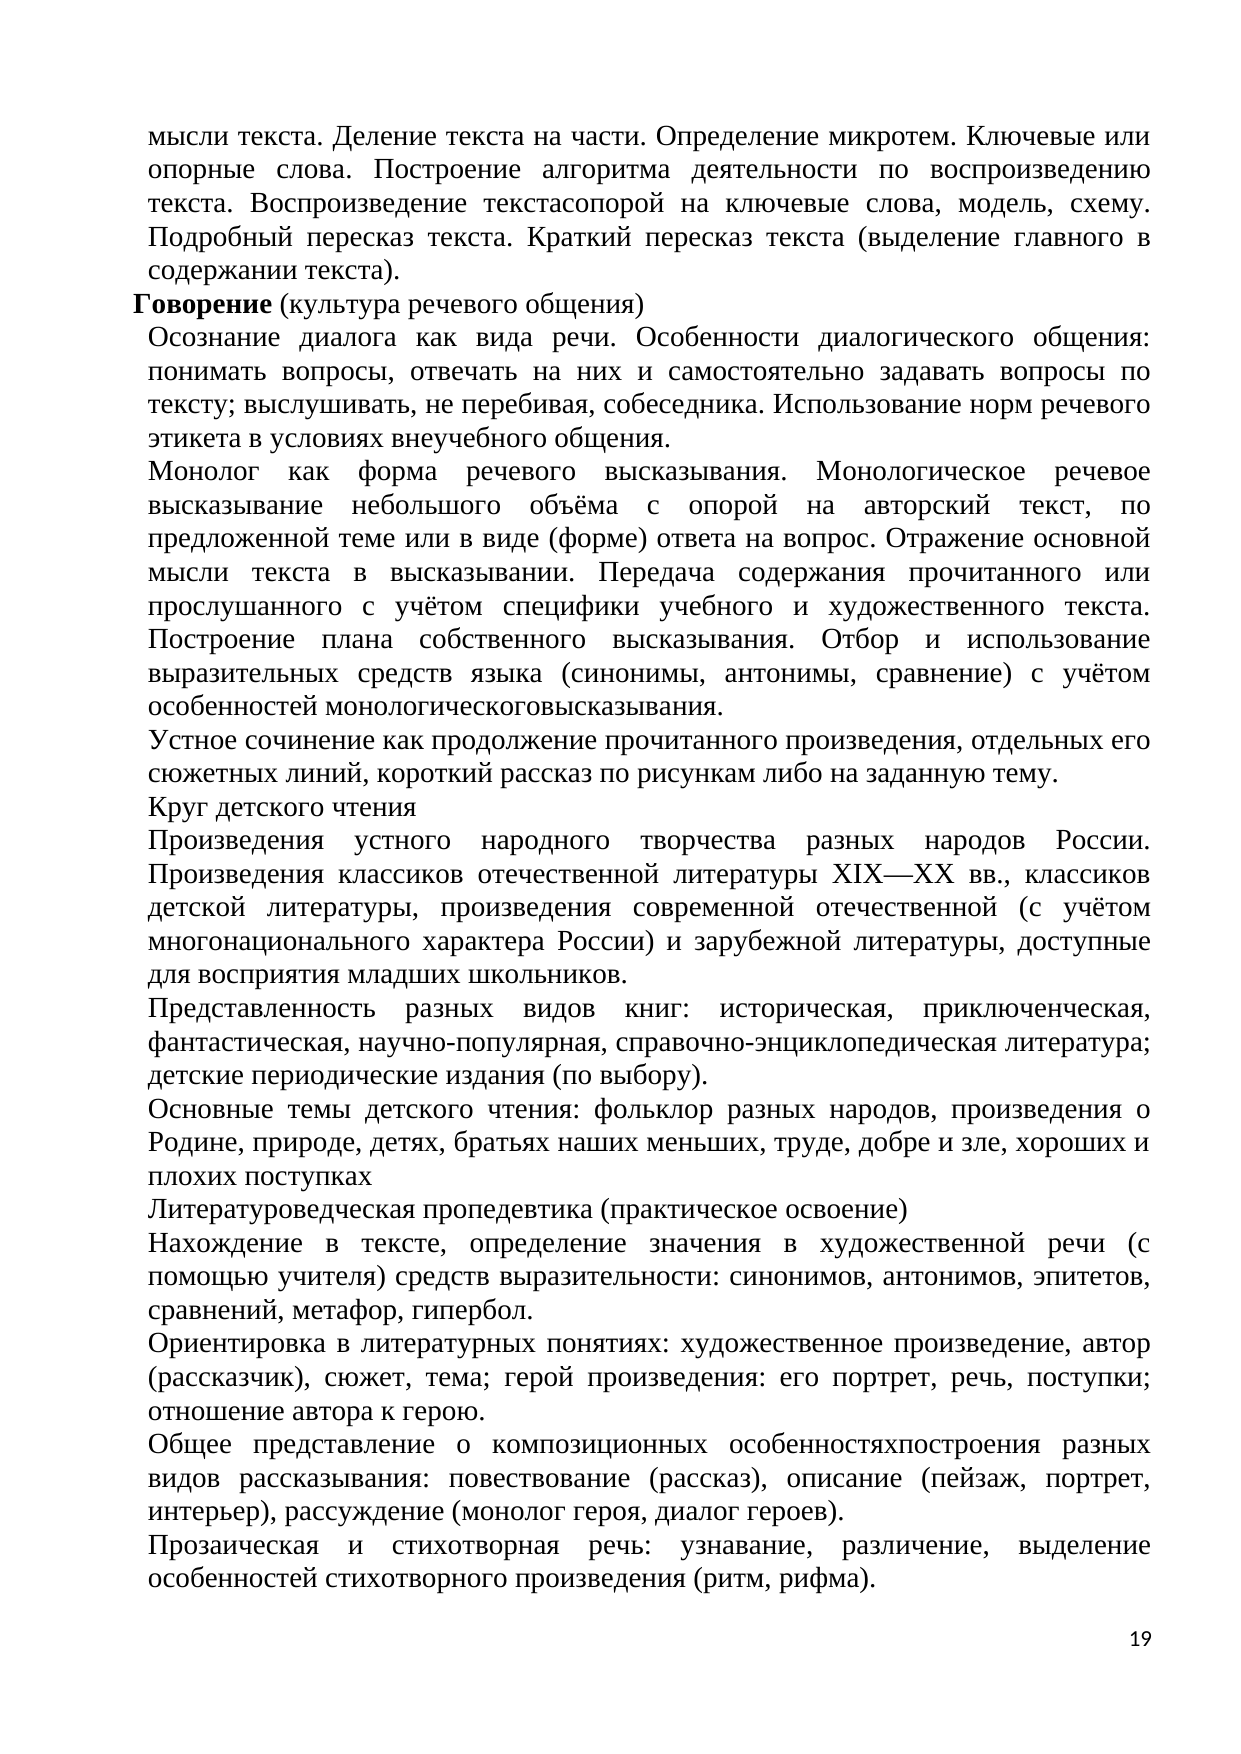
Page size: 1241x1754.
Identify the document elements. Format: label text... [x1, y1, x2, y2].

text Основные темы детского чтения: фольклор разных народов, произведения о Родине, природе, детях, братьях наших меньших, труде, добре и зле, хороших и плохих поступках [148, 1091, 1152, 1191]
text Литературоведческая пропедевтика (практическое освоение) [148, 1191, 1152, 1225]
text Осознание диалога как вида речи. Особенности диалогического общения: понимать вопросы, отвечать на них и самостоятельно задавать вопросы по тексту; выслушивать, не перебивая, собеседника. Использование норм речевого этикета в условиях внеучебного общения. [148, 319, 1152, 453]
text Произведения устного народного творчества разных народов России. Произведения классиков отечественной литературы XIX—ХХ вв., классиков детской литературы, произведения современной отечественной (с учётом многонационального характера России) и зарубежной литературы, доступные для восприятия младших школьников. [148, 822, 1152, 990]
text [148, 118, 1152, 286]
text Монолог как форма речевого высказывания. Монологическое речевое высказывание небольшого объёма с опорой на авторский текст, по предложенной теме или в виде (форме) ответа на вопрос. Отражение основной мысли текста в высказывании. Передача содержания прочитанного или прослушанного с учётом специфики учебного и художественного текста. Построение плана собственного высказывания. Отбор и использование выразительных средств языка (синонимы, антонимы, сравнение) с учётом особенностей монологическоговысказывания. [148, 453, 1152, 722]
text Прозаическая и стихотворная речь: узнавание, различение, выделение особенностей стихотворного произведения (ритм, рифма). [148, 1527, 1152, 1594]
text Ориентировка в литературных понятиях: художественное произведение, автор (рассказчик), сюжет, тема; герой произведения: его портрет, речь, поступки; отношение автора к герою. [148, 1326, 1152, 1426]
text Общее представление о композиционных особенностяхпостроения разных видов рассказывания: повествование (рассказ), описание (пейзаж, портрет, интерьер), рассуждение (монолог героя, диалог героев). [148, 1426, 1152, 1527]
text Нахождение в тексте, определение значения в художественной речи (с помощью учителя) средств выразительности: синонимов, антонимов, эпитетов, сравнений, метафор, гипербол. [148, 1225, 1152, 1326]
text Говорение (культура речевого общения) [133, 286, 1152, 319]
text Устное сочинение как продолжение прочитанного произведения, отдельных его сюжетных линий, короткий рассказ по рисункам либо на заданную тему. [148, 722, 1152, 789]
text Круг детского чтения [148, 789, 1152, 822]
text Представленность разных видов книг: историческая, приключенческая, фантастическая, научно-популярная, справочно-энциклопедическая литература; детские периодические издания (по выбору). [148, 990, 1152, 1091]
